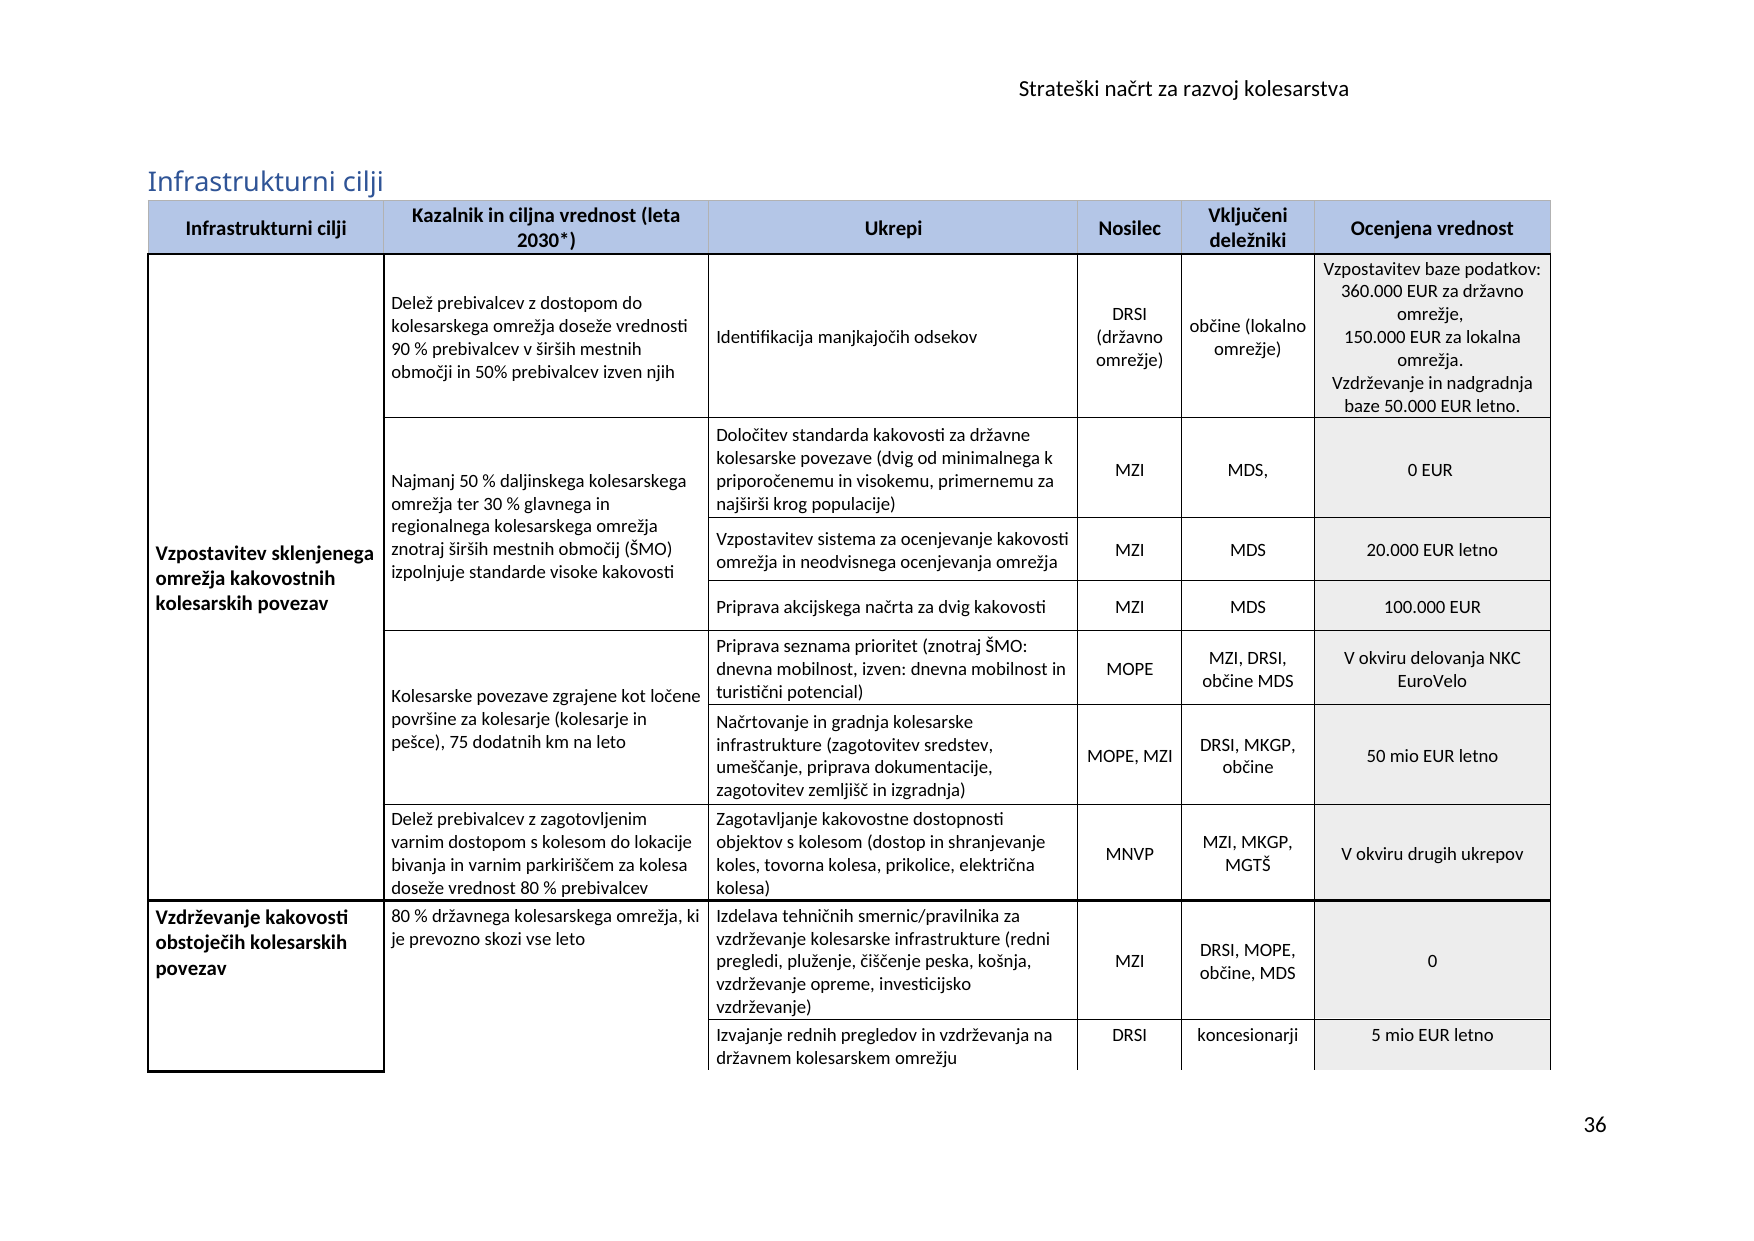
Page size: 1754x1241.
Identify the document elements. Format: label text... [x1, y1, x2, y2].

table_cell Priprava akcijskega načrta za dvig kakovosti [709, 581, 1077, 630]
table_cell občine (lokalno omrežje) [1182, 255, 1314, 417]
table_cell MZI [1078, 518, 1181, 580]
table_cell Kolesarske povezave zgrajene kot ločene površine za kolesarje (kolesarje in pešce), 75 dodatnih km na leto [385, 631, 708, 804]
table_header Vključeni deležniki [1182, 201, 1314, 253]
table_cell MDS [1182, 581, 1314, 630]
table_cell Izdelava tehničnih smernic/pravilnika za vzdrževanje kolesarske infrastrukture (redni pregledi, pluženje, čiščenje peska, košnja, vzdrževanje opreme, investicijsko vzdrževanje) [709, 902, 1077, 1018]
table_header Ocenjena vrednost [1315, 201, 1550, 253]
table_header Ukrepi [709, 201, 1077, 253]
table_cell Identifikacija manjkajočih odsekov [709, 255, 1077, 417]
table_cell V okviru drugih ukrepov [1315, 805, 1550, 899]
table_cell Izvajanje rednih pregledov in vzdrževanja na državnem kolesarskem omrežju [709, 1020, 1077, 1070]
table_cell Določitev standarda kakovosti za državne kolesarske povezave (dvig od minimalnega k priporočenemu in visokemu, primernemu za najširši krog populacije) [709, 418, 1077, 517]
table_cell DRSI (državno omrežje) [1078, 255, 1181, 417]
table_cell Vzdrževanje kakovosti obstoječih kolesarskih povezav [149, 902, 383, 1070]
table_cell MZI, MKGP, MGTŠ [1182, 805, 1314, 899]
table_cell MOPE, MZI [1078, 705, 1181, 804]
table_cell MOPE [1078, 631, 1181, 704]
table_cell 80 % državnega kolesarskega omrežja, ki je prevozno skozi vse leto [385, 902, 708, 1070]
table_cell koncesionarji [1182, 1020, 1314, 1070]
table_cell Zagotavljanje kakovostne dostopnosti objektov s kolesom (dostop in shranjevanje koles, tovorna kolesa, prikolice, električna kolesa) [709, 805, 1077, 899]
table_cell DRSI, MOPE, občine, MDS [1182, 902, 1314, 1018]
table_header Infrastrukturni cilji [149, 201, 383, 253]
table_cell 0 EUR [1315, 418, 1550, 517]
table_cell Najmanj 50 % daljinskega kolesarskega omrežja ter 30 % glavnega in regionalnega kolesarskega omrežja znotraj širših mestnih območij (ŠMO) izpolnjuje standarde visoke kakovosti [385, 418, 708, 630]
subtitle Infrastrukturni cilji [148, 163, 1606, 200]
table_cell MZI [1078, 902, 1181, 1018]
table_cell DRSI, MKGP, občine [1182, 705, 1314, 804]
table_header Nosilec [1078, 201, 1181, 253]
table_cell 20.000 EUR letno [1315, 518, 1550, 580]
table_cell V okviru delovanja NKC EuroVelo [1315, 631, 1550, 704]
table_cell MZI, DRSI, občine MDS [1182, 631, 1314, 704]
table_cell MZI [1078, 581, 1181, 630]
table_cell MDS [1182, 518, 1314, 580]
table_cell 100.000 EUR [1315, 581, 1550, 630]
table_cell MNVP [1078, 805, 1181, 899]
table_cell Delež prebivalcev z zagotovljenim varnim dostopom s kolesom do lokacije bivanja in varnim parkiriščem za kolesa doseže vrednost 80 % prebivalcev [385, 805, 708, 899]
table_cell MDS, [1182, 418, 1314, 517]
table_cell Delež prebivalcev z dostopom do kolesarskega omrežja doseže vrednosti 90 % prebivalcev v širših mestnih območji in 50% prebivalcev izven njih [385, 255, 708, 417]
table_cell 5 mio EUR letno [1315, 1020, 1550, 1070]
table_cell Priprava seznama prioritet (znotraj ŠMO: dnevna mobilnost, izven: dnevna mobilnost in turistični potencial) [709, 631, 1077, 704]
table_cell Vzpostavitev baze podatkov: 360.000 EUR za državno omrežje, 150.000 EUR za lokalna omrežja. Vzdrževanje in nadgradnja baze 50.000 EUR letno. [1315, 255, 1550, 417]
table_cell MZI [1078, 418, 1181, 517]
table_cell DRSI [1078, 1020, 1181, 1070]
table_header Kazalnik in ciljna vrednost (leta 2030*) [384, 201, 708, 253]
table_cell 50 mio EUR letno [1315, 705, 1550, 804]
table_cell Vzpostavitev sklenjenega omrežja kakovostnih kolesarskih povezav [149, 255, 383, 899]
table_cell 0 [1315, 902, 1550, 1018]
table_cell Vzpostavitev sistema za ocenjevanje kakovosti omrežja in neodvisnega ocenjevanja omrežja [709, 518, 1077, 580]
table_cell Načrtovanje in gradnja kolesarske infrastrukture (zagotovitev sredstev, umeščanje, priprava dokumentacije, zagotovitev zemljišč in izgradnja) [709, 705, 1077, 804]
